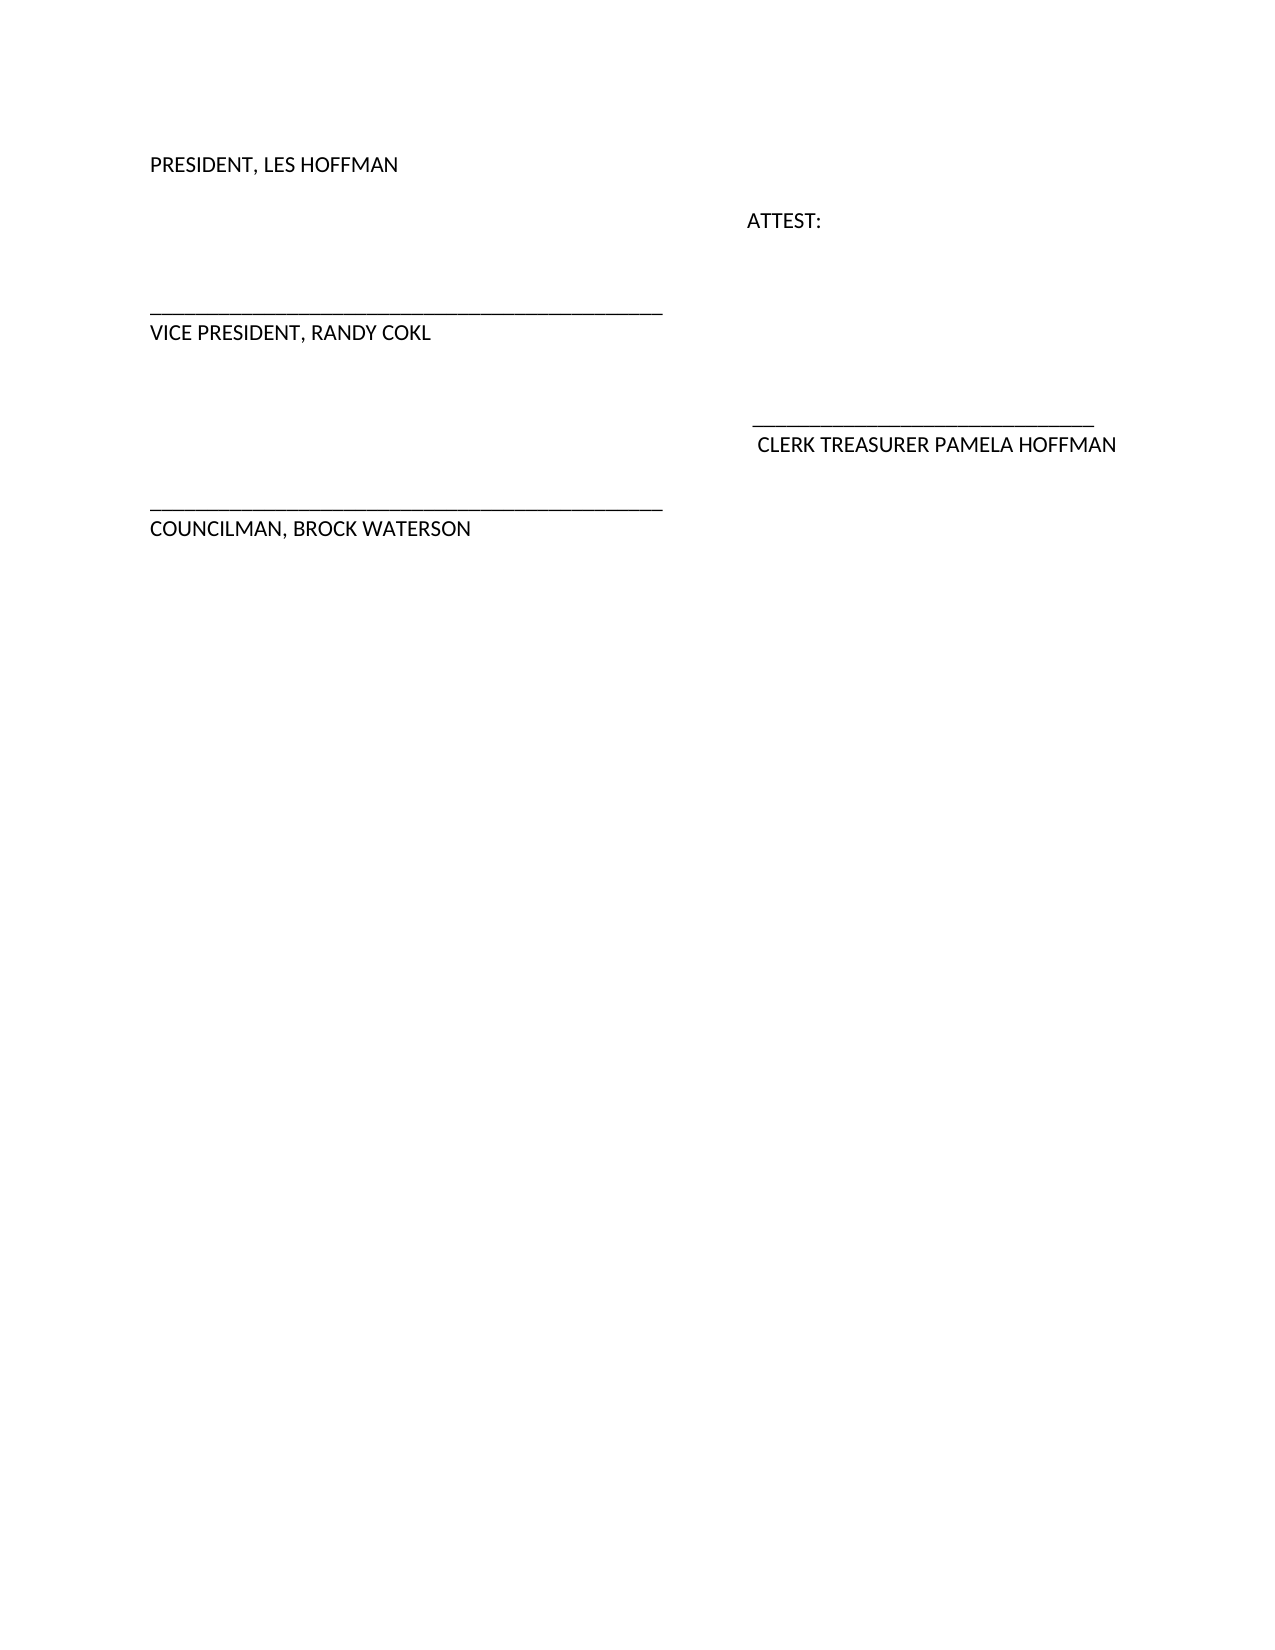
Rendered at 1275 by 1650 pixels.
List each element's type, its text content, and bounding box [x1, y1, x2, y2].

text ATTEST: [150, 206, 1125, 234]
text ______________________________ [150, 402, 1125, 430]
text PRESIDENT, LES HOFFMAN [150, 150, 1125, 178]
text VICE PRESIDENT, RANDY COKL [150, 318, 1125, 346]
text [150, 290, 1125, 318]
text COUNCILMAN, BROCK WATERSON [150, 514, 1125, 542]
text CLERK TREASURER PAMELA HOFFMAN [150, 430, 1125, 458]
text _____________________________________________ [150, 486, 1125, 514]
